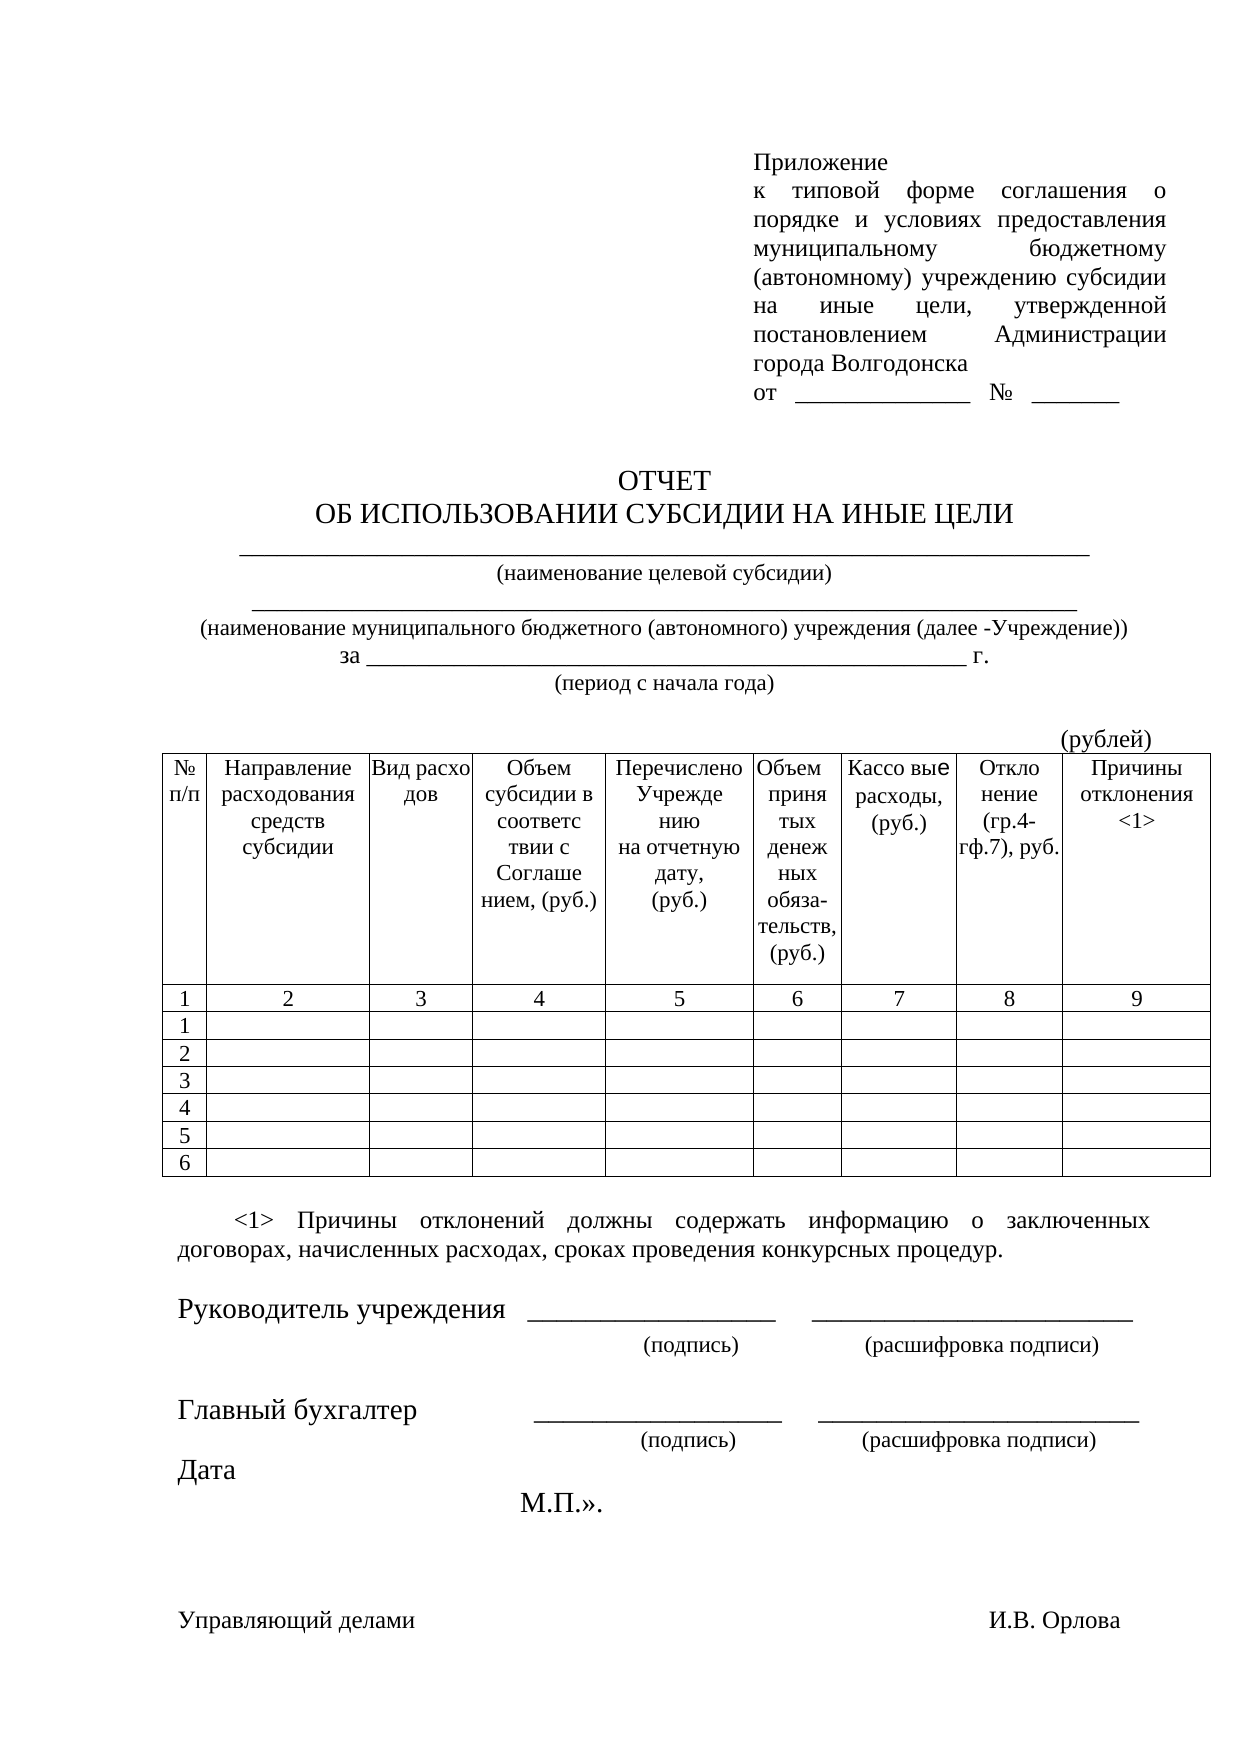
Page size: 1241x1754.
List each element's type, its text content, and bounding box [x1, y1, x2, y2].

table_cell 7 [842, 985, 956, 1011]
table_cell [1063, 1094, 1210, 1121]
table_cell [473, 1094, 605, 1121]
table_cell [207, 1122, 369, 1148]
text Управляющий делами И.В. Орлова [177, 1605, 1152, 1634]
table_cell [1063, 1012, 1210, 1038]
text за ________________________________________________ г. [177, 640, 1152, 669]
table_cell 6 [163, 1149, 206, 1176]
table_header Откло нение (гр.4-гф.7), руб. [957, 754, 1062, 984]
table_cell [606, 1122, 753, 1148]
table_header Перечислено Учрежде нию на отчетную дату, (руб.) [606, 754, 753, 984]
text (подпись) (расшифровка подписи) [177, 1426, 1152, 1452]
table_header Вид расхо дов [370, 754, 472, 984]
table_cell [957, 1122, 1062, 1148]
table_cell [473, 1040, 605, 1066]
text Руководитель учреждения _________________ ______________________ (подпись) (расшифровка подписи) [177, 1292, 1152, 1359]
table_cell 5 [163, 1122, 206, 1148]
text (рублей) [177, 724, 1152, 753]
table_cell 5 [606, 985, 753, 1011]
table_cell [370, 1149, 472, 1176]
table_header Объем субсидии в соответс твии с Соглаше нием, (руб.) [473, 754, 605, 984]
table_cell 6 [754, 985, 841, 1011]
table_cell [473, 1012, 605, 1038]
table_cell [842, 1149, 956, 1176]
text М.П.». [177, 1486, 1152, 1519]
table_cell 2 [207, 985, 369, 1011]
table_cell 4 [163, 1094, 206, 1121]
table_cell [606, 1040, 753, 1066]
table_cell [1063, 1122, 1210, 1148]
table_cell [473, 1067, 605, 1093]
text (период с начала года) [177, 669, 1152, 696]
text (наименование муниципального бюджетного (автономного) учреждения (далее -Учреждение)) [177, 614, 1152, 640]
text <1> Причины отклонений должны содержать информацию о заключенных договорах, начисленных расходах, сроках проведения конкурсных процедур. [177, 1205, 1152, 1263]
table_cell [207, 1067, 369, 1093]
text Главный бухгалтер _________________ ______________________ [177, 1392, 1152, 1426]
table_header Направление расходования средств субсидии [207, 754, 369, 984]
table_cell [842, 1094, 956, 1121]
table_cell [370, 1040, 472, 1066]
text __________________________________________________________________ [177, 585, 1152, 614]
table_header Объем приня тых денеж ных обяза-тельств, (руб.) [754, 754, 841, 984]
table_cell [207, 1040, 369, 1066]
table_cell [754, 1067, 841, 1093]
table_cell [957, 1067, 1062, 1093]
table_cell [957, 1012, 1062, 1038]
table_cell 8 [957, 985, 1062, 1011]
table_cell [842, 1122, 956, 1148]
table_cell [207, 1094, 369, 1121]
text ОБ ИСПОЛЬЗОВАНИИ СУБСИДИИ НА ИНЫЕ ЦЕЛИ [177, 497, 1152, 530]
table_cell 1 [163, 985, 206, 1011]
table_cell [207, 1012, 369, 1038]
table_cell [957, 1149, 1062, 1176]
table_cell [370, 1012, 472, 1038]
table_header Причины отклонения <1> [1063, 754, 1210, 984]
table_header № п/п [163, 754, 206, 984]
table_cell [754, 1122, 841, 1148]
table_cell [606, 1067, 753, 1093]
table_cell 2 [163, 1040, 206, 1066]
table_cell 4 [473, 985, 605, 1011]
table_cell [370, 1094, 472, 1121]
table_cell [842, 1040, 956, 1066]
table_cell [957, 1094, 1062, 1121]
table_cell 3 [163, 1067, 206, 1093]
table_cell [606, 1094, 753, 1121]
table_cell [370, 1122, 472, 1148]
table_cell [842, 1012, 956, 1038]
table_cell [1063, 1040, 1210, 1066]
text ____________________________________________________________________ [177, 530, 1152, 559]
table_cell [606, 1012, 753, 1038]
table_cell 3 [370, 985, 472, 1011]
table_cell [957, 1040, 1062, 1066]
table_cell [473, 1149, 605, 1176]
table_header Кассо вые расходы, (руб.) [842, 754, 956, 984]
table_cell [1063, 1149, 1210, 1176]
table_cell [606, 1149, 753, 1176]
text от ______________ № _______ [753, 377, 1167, 406]
table_cell [842, 1067, 956, 1093]
text Приложение [753, 147, 1167, 176]
table_cell [754, 1149, 841, 1176]
table_cell 9 [1063, 985, 1210, 1011]
text к типовой форме соглашения о порядке и условиях предоставления муниципальному бюджетному (автономному) учреждению субсидии на иные цели, утвержденной постановлением Администрации города Волгодонска [753, 176, 1167, 377]
table_cell [207, 1149, 369, 1176]
text Дата [177, 1452, 1152, 1486]
text ОТЧЕТ [177, 463, 1152, 497]
table_cell [754, 1012, 841, 1038]
table_cell [1063, 1067, 1210, 1093]
table_cell [370, 1067, 472, 1093]
table_cell 1 [163, 1012, 206, 1038]
table_cell [754, 1094, 841, 1121]
text (наименование целевой субсидии) [177, 559, 1152, 585]
table_cell [754, 1040, 841, 1066]
table_cell [473, 1122, 605, 1148]
